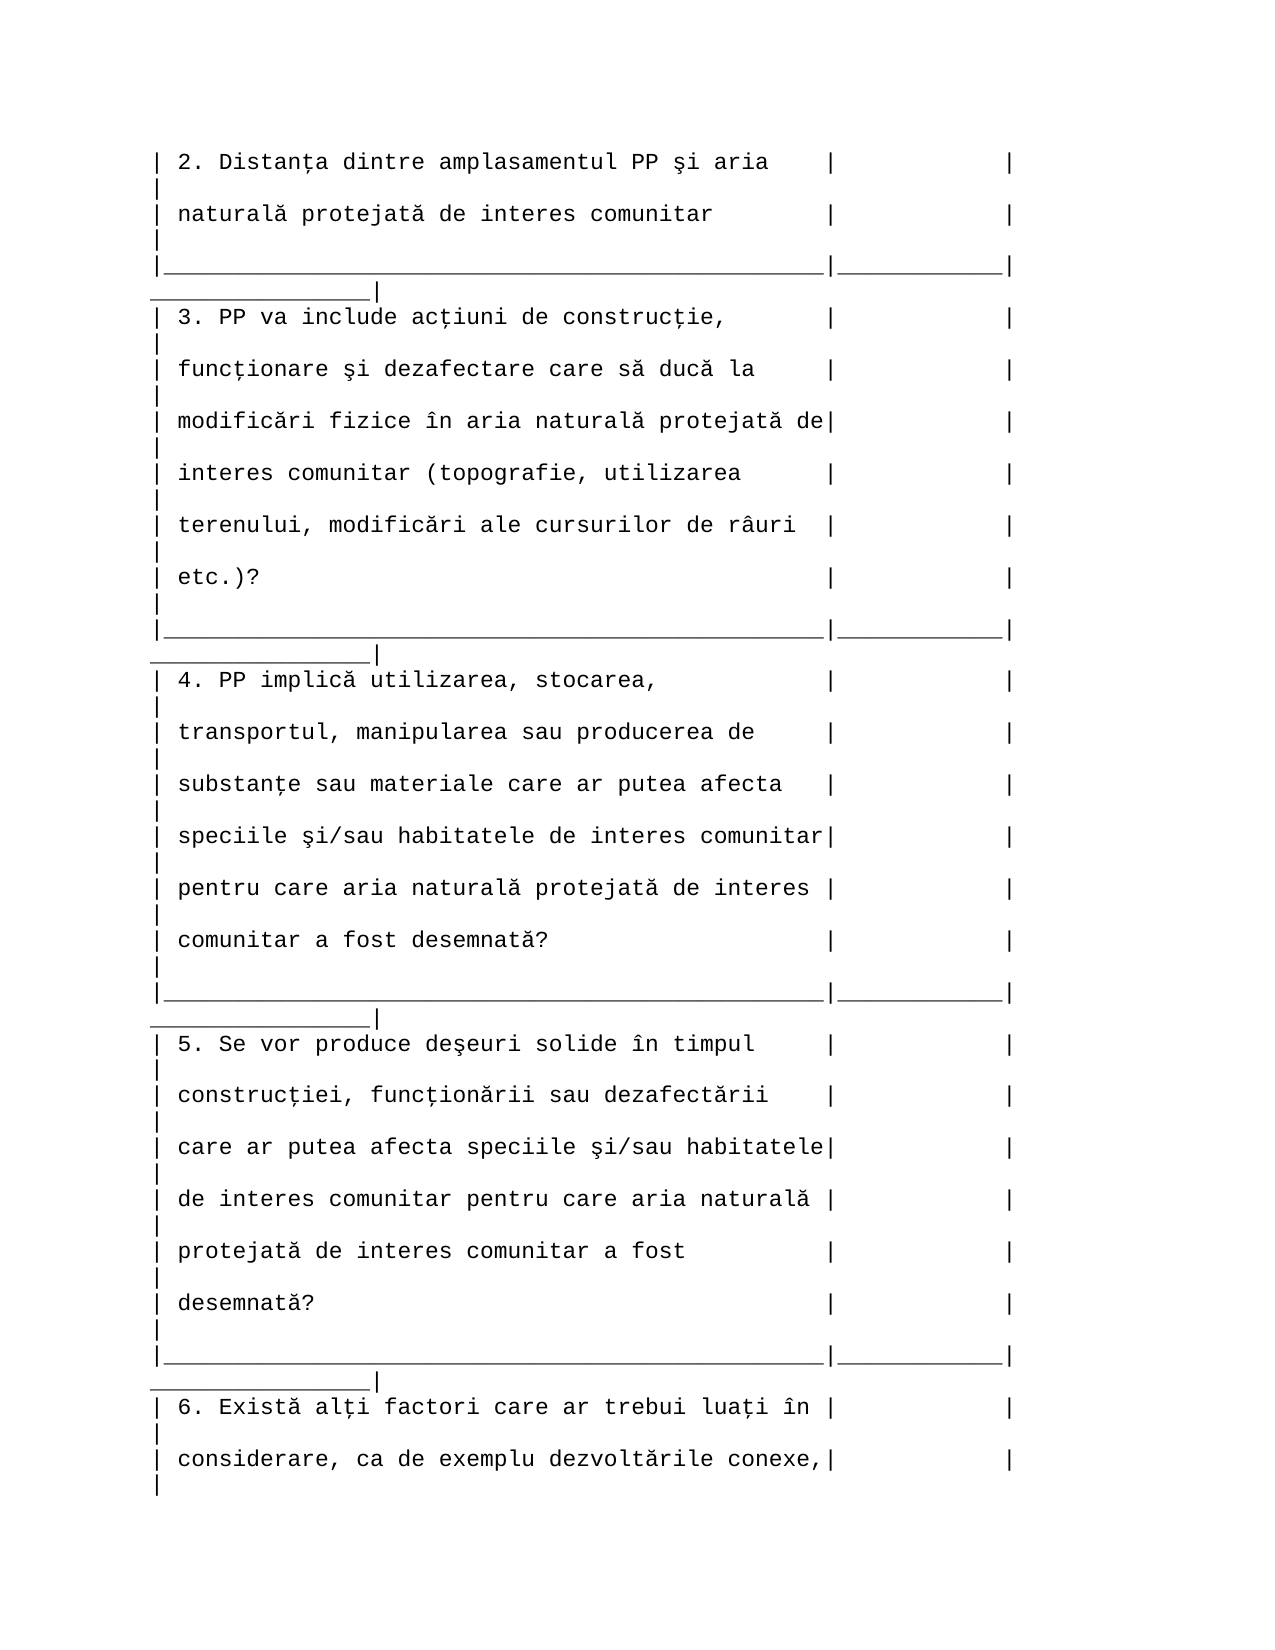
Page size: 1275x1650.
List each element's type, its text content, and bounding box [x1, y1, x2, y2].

text | 2. Distanţa dintre amplasamentul PP şi aria | | | [150, 150, 1125, 202]
text | transportul, manipularea sau producerea de | | | [150, 721, 1125, 772]
text | 6. Există alţi factori care ar trebui luaţi în | | | [150, 1395, 1125, 1447]
text | protejată de interes comunitar a fost | | | [150, 1239, 1125, 1291]
text | substanţe sau materiale care ar putea afecta | | | [150, 772, 1125, 824]
text | etc.)? | | | [150, 565, 1125, 617]
text | speciile şi/sau habitatele de interes comunitar| | | [150, 824, 1125, 876]
text | de interes comunitar pentru care aria naturală | | | [150, 1187, 1125, 1239]
text | naturală protejată de interes comunitar | | | [150, 202, 1125, 254]
text | considerare, ca de exemplu dezvoltările conexe,| | | [150, 1447, 1125, 1499]
text |________________________________________________|____________|________________| [150, 1343, 1125, 1395]
text |________________________________________________|____________|________________| [150, 617, 1125, 669]
text | 5. Se vor produce deşeuri solide în timpul | | | [150, 1032, 1125, 1084]
text | construcţiei, funcţionării sau dezafectării | | | [150, 1084, 1125, 1136]
text | interes comunitar (topografie, utilizarea | | | [150, 461, 1125, 513]
text | modificări fizice în aria naturală protejată de| | | [150, 409, 1125, 461]
text | terenului, modificări ale cursurilor de râuri | | | [150, 513, 1125, 565]
text | funcţionare şi dezafectare care să ducă la | | | [150, 357, 1125, 409]
text | 4. PP implică utilizarea, stocarea, | | | [150, 669, 1125, 721]
text | pentru care aria naturală protejată de interes | | | [150, 876, 1125, 928]
text | 3. PP va include acţiuni de construcţie, | | | [150, 306, 1125, 357]
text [150, 254, 1125, 306]
text |________________________________________________|____________|________________| [150, 980, 1125, 1032]
text | comunitar a fost desemnată? | | | [150, 928, 1125, 980]
text | care ar putea afecta speciile şi/sau habitatele| | | [150, 1136, 1125, 1187]
text | desemnată? | | | [150, 1291, 1125, 1343]
